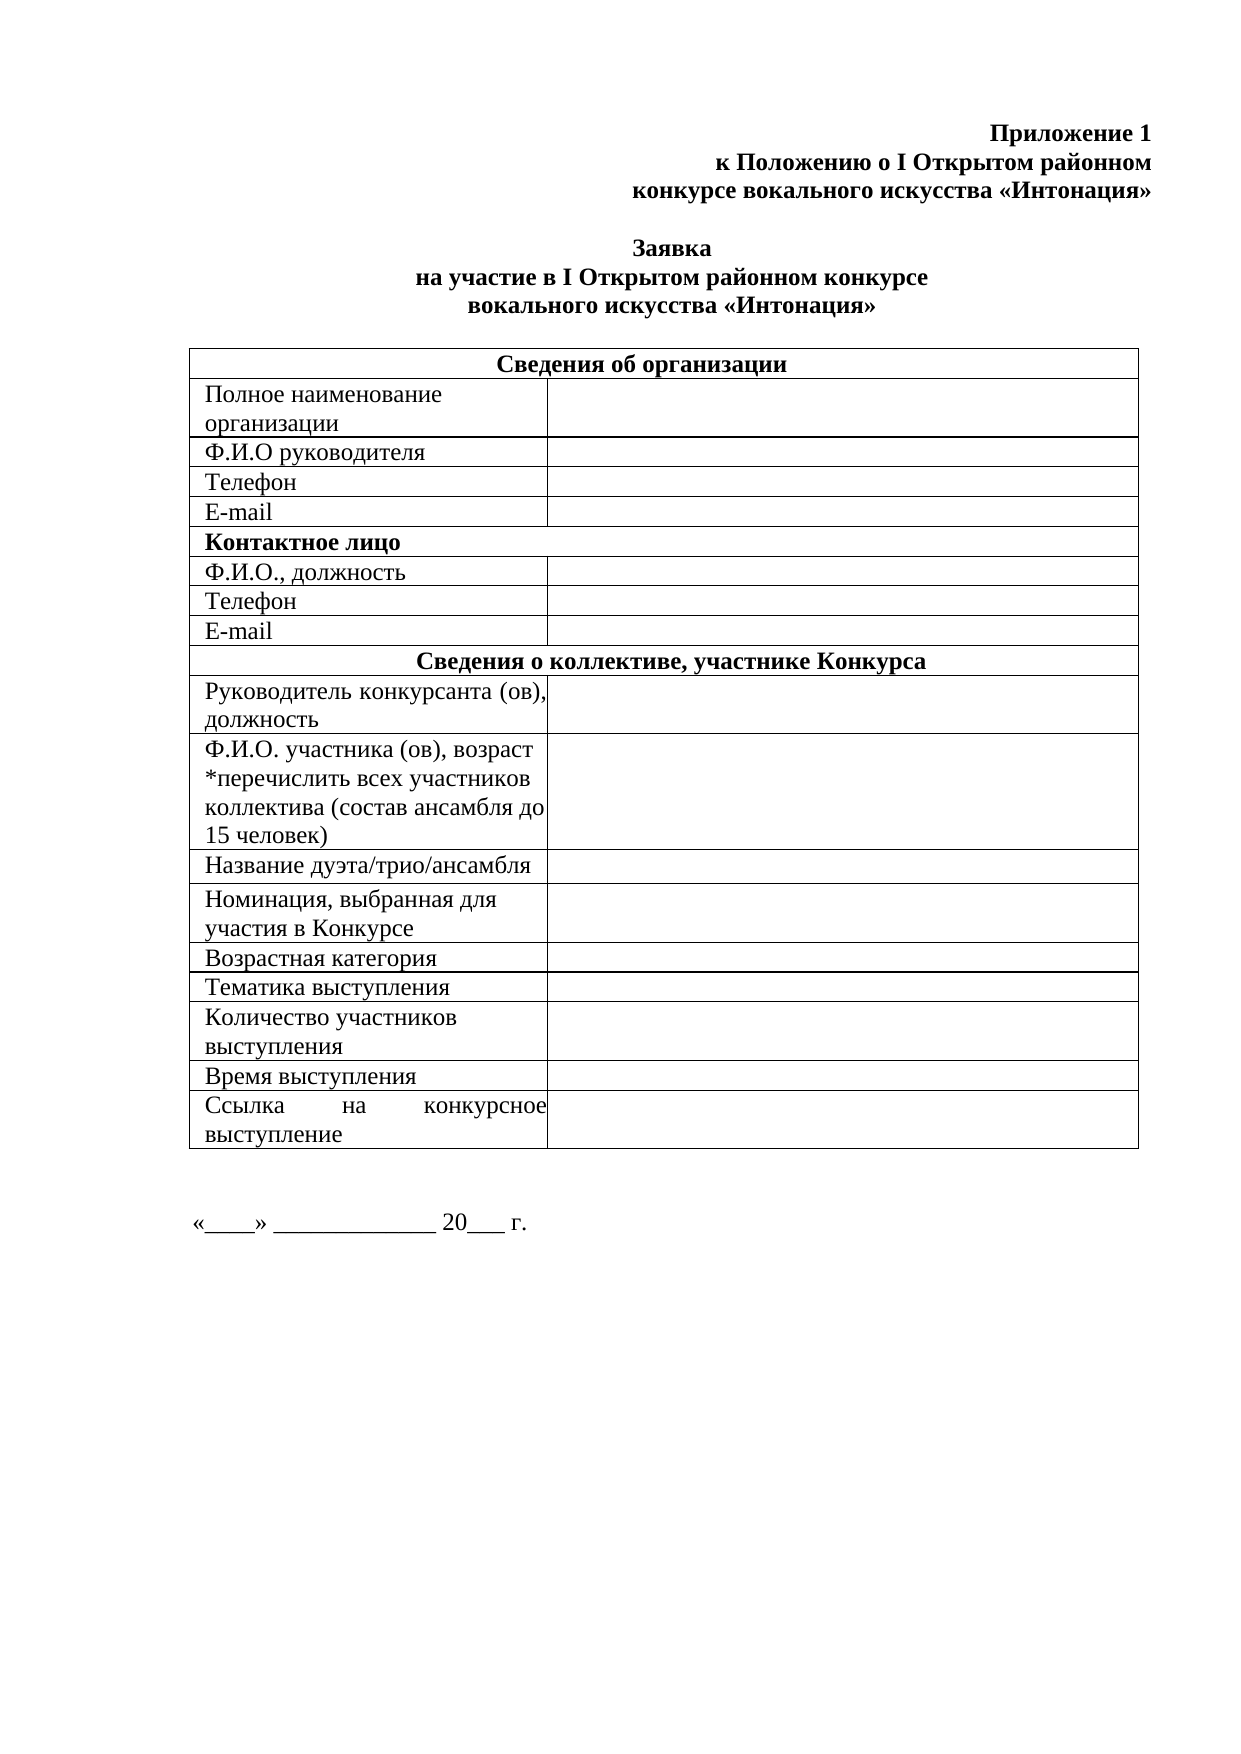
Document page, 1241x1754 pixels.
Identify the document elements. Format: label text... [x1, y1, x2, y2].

table_cell Количество участников выступления [190, 1002, 547, 1060]
table_cell [548, 973, 1138, 1001]
table_cell Руководитель конкурсанта (ов), должность [190, 676, 547, 733]
table_cell Ф.И.О. участника (ов), возраст *перечислить всех участников коллектива (состав ансамбля до 15 человек) [190, 734, 547, 849]
table_header Сведения об организации [190, 349, 1138, 378]
table_cell [548, 467, 1138, 496]
table_cell [548, 884, 1138, 942]
text Заявка [192, 233, 1152, 262]
table_cell Сведения о коллективе, участнике Конкурса [190, 646, 1138, 675]
table_cell Время выступления [190, 1061, 547, 1089]
table_cell [548, 586, 1138, 615]
text конкурсе вокального искусства «Интонация» [177, 176, 1152, 204]
table_cell [548, 497, 1138, 526]
table_cell [548, 1061, 1138, 1089]
text вокального искусства «Интонация» [192, 291, 1152, 319]
table_cell Телефон [190, 467, 547, 496]
table_cell [548, 379, 1138, 436]
table_cell [548, 850, 1138, 883]
table_cell Полное наименование организации [190, 379, 547, 436]
table_cell [548, 1002, 1138, 1060]
table_cell Телефон [190, 586, 547, 615]
text к Положению о I Открытом районном [177, 147, 1152, 176]
table_cell Тематика выступления [190, 973, 547, 1001]
table_cell [548, 943, 1138, 971]
table_cell E-mail [190, 616, 547, 645]
table_cell [548, 734, 1138, 849]
table_cell Номинация, выбранная для участия в Конкурсе [190, 884, 547, 942]
table_cell [548, 438, 1138, 466]
table_cell Ссылка на конкурсное выступление [190, 1091, 547, 1148]
table_cell [548, 557, 1138, 585]
table_cell [548, 676, 1138, 733]
table_cell E-mail [190, 497, 547, 526]
table_cell [548, 1091, 1138, 1148]
table_cell Название дуэта/трио/ансамбля [190, 850, 547, 883]
table_cell Возрастная категория [190, 943, 547, 971]
text Приложение 1 [177, 118, 1152, 147]
table_cell Ф.И.О руководителя [190, 438, 547, 466]
text «____» _____________ 20___ г. [192, 1207, 1152, 1235]
table_cell Контактное лицо [190, 527, 1138, 556]
table_cell [548, 616, 1138, 645]
table_cell Ф.И.О., должность [190, 557, 547, 585]
text на участие в I Открытом районном конкурсе [192, 262, 1152, 291]
